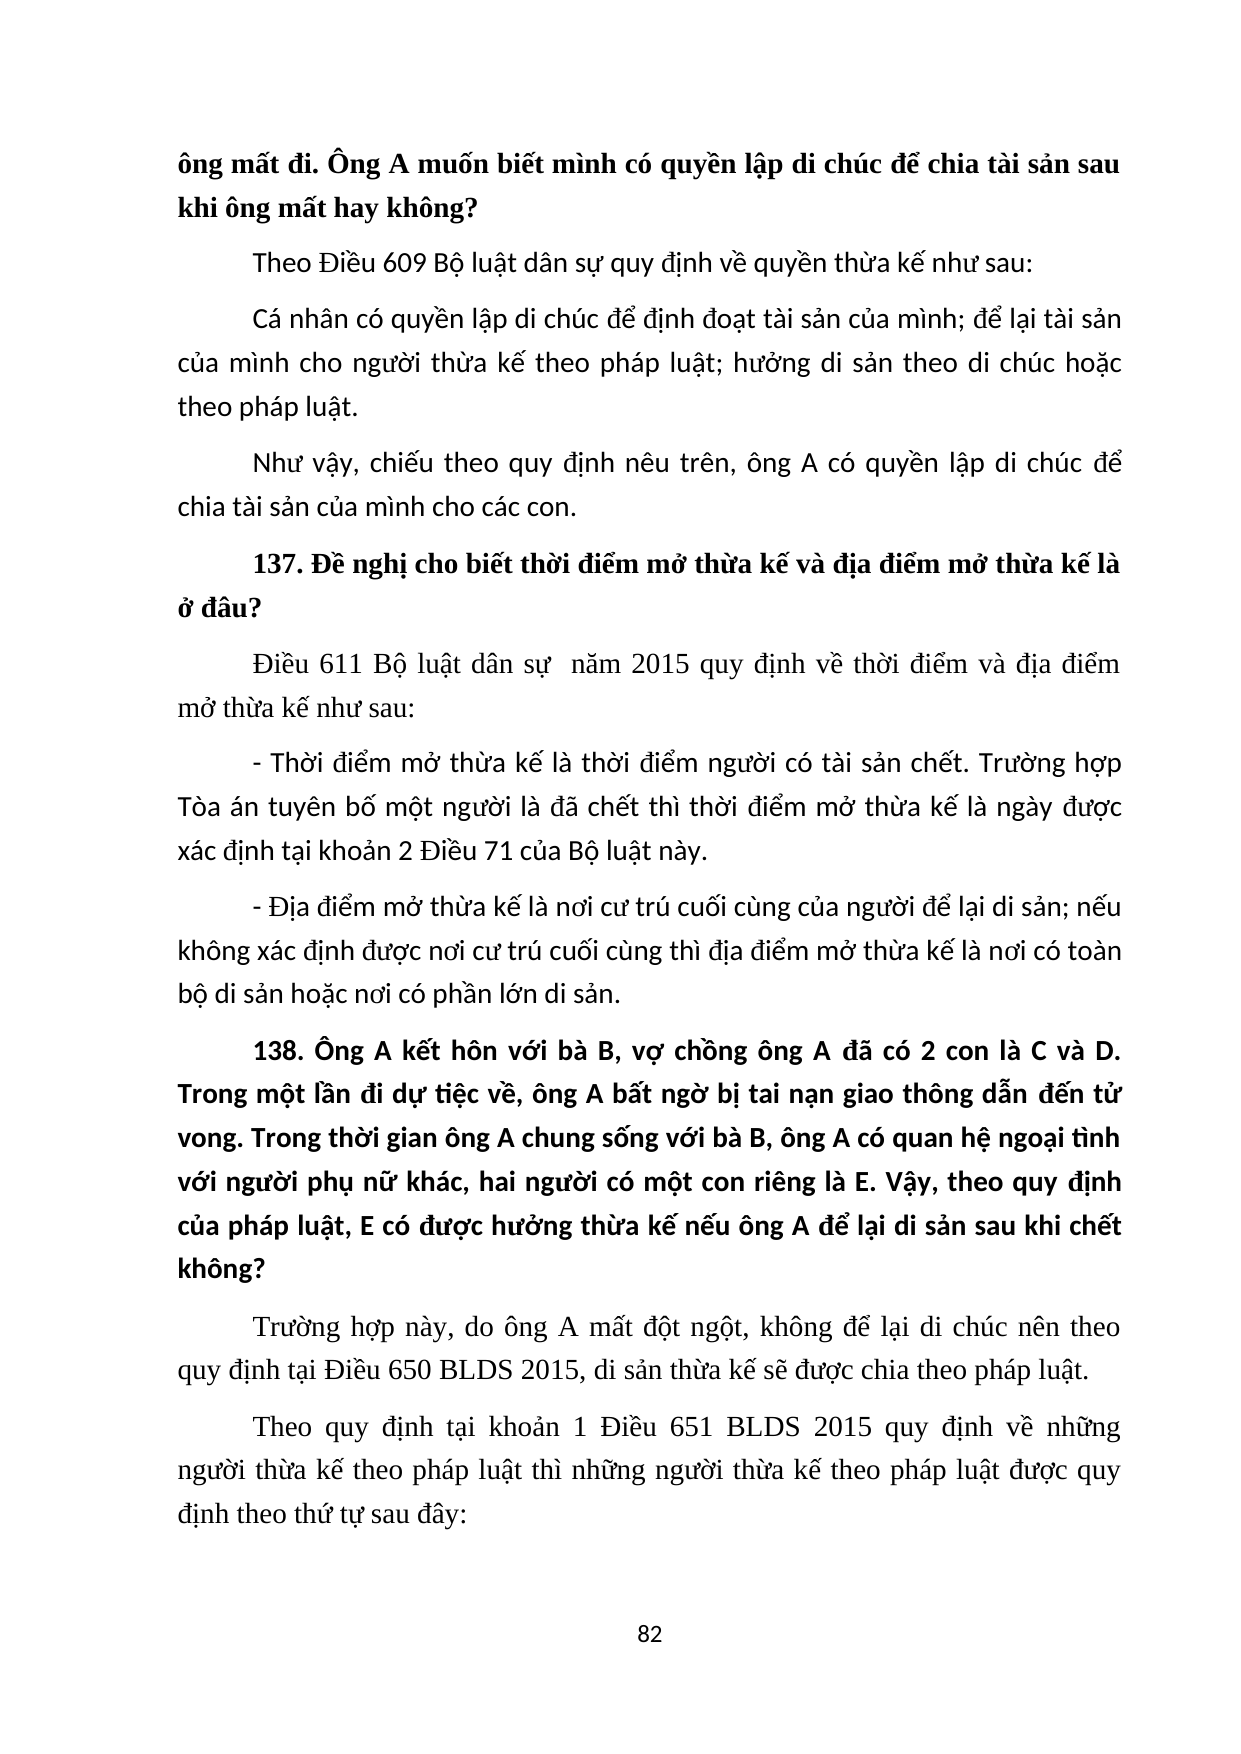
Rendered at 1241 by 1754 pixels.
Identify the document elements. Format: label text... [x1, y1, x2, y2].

text Như vậy, chiếu theo quy định nêu trên, ông A có quyền lập di chúc để chia tài sản của mình cho các con. [177, 436, 1122, 523]
text - Địa điểm mở thừa kế là nơi cư trú cuối cùng của người để lại di sản; nếu không xác định được nơi cư trú cuối cùng thì địa điểm mở thừa kế là nơi có toàn bộ di sản hoặc nơi có phần lớn di sản. [177, 880, 1122, 1011]
text Điều 611 Bộ luật dân sự năm 2015 quy định về thời điểm và địa điểm mở thừa kế như sau: [177, 636, 1122, 723]
text Theo quy định tại khoản 1 Điều 651 BLDS 2015 quy định về những người thừa kế theo pháp luật thì những người thừa kế theo pháp luật được quy định theo thứ tự sau đây: [177, 1398, 1122, 1530]
text Cá nhân có quyền lập di chúc để định đoạt tài sản của mình; để lại tài sản của mình cho người thừa kế theo pháp luật; hưởng di sản theo di chúc hoặc theo pháp luật. [177, 292, 1122, 423]
list Trường hợp này, do ông A mất đột ngột, không để lại di chúc nên theo quy định tại Điều 650 BLDS 2015, di sản thừa kế sẽ được chia theo pháp luật. [177, 1298, 1122, 1386]
text - Thời điểm mở thừa kế là thời điểm người có tài sản chết. Trường hợp Tòa án tuyên bố một người là đã chết thì thời điểm mở thừa kế là ngày được xác định tại khoản 2 Điều 71 của Bộ luật này. [177, 736, 1122, 867]
text 137. Đề nghị cho biết thời điểm mở thừa kế và địa điểm mở thừa kế là ở đâu? [177, 536, 1122, 623]
text 138. Ông A kết hôn với bà B, vợ chồng ông A đã có 2 con là C và D. Trong một lần đi dự tiệc về, ông A bất ngờ bị tai nạn giao thông dẫn đến tử vong. Trong thời gian ông A chung sống với bà B, ông A có quan hệ ngoại tình với người phụ nữ khác, hai người có một con riêng là E. Vậy, theo quy định của pháp luật, E có được hưởng thừa kế nếu ông A để lại di sản sau khi chết không? [177, 1023, 1122, 1286]
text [177, 136, 1122, 223]
text Theo Điều 609 Bộ luật dân sự quy định về quyền thừa kế như sau: [177, 236, 1122, 280]
